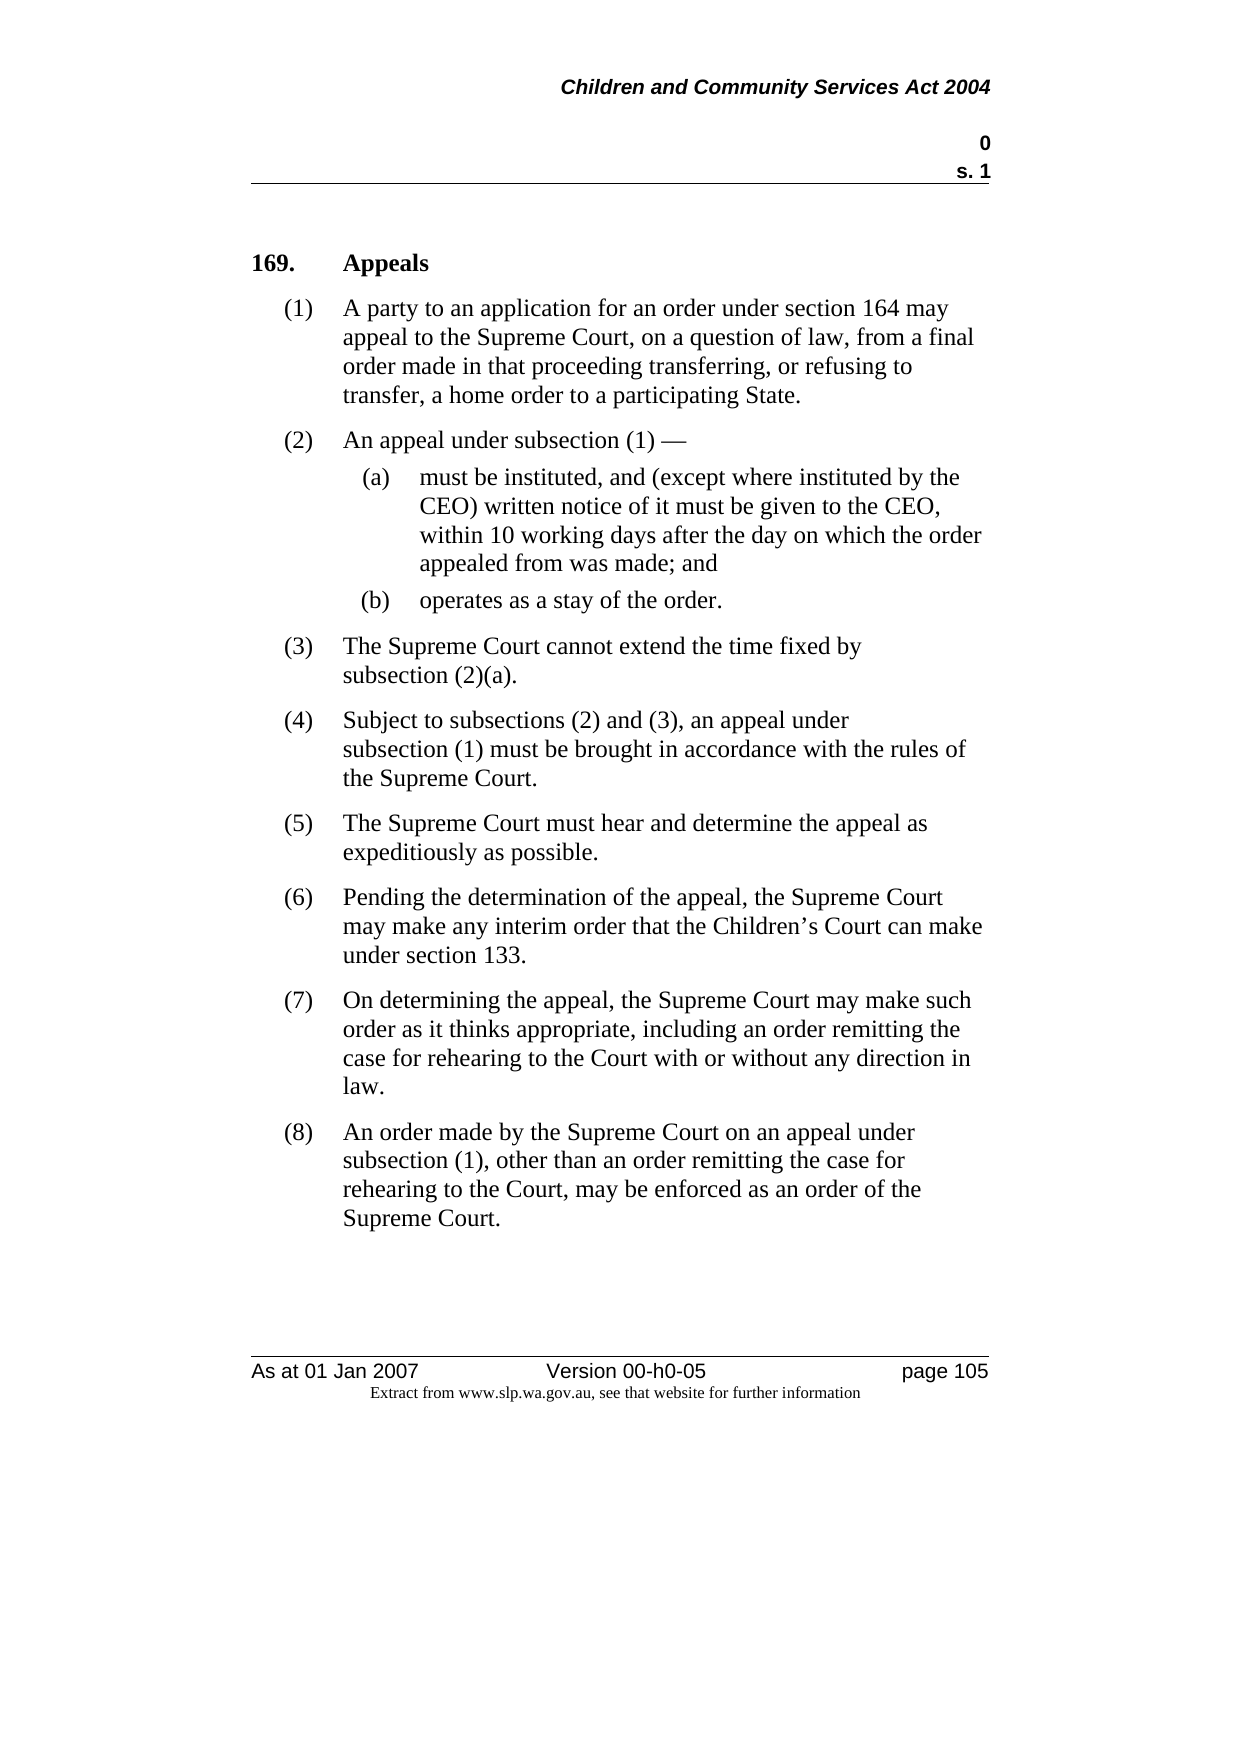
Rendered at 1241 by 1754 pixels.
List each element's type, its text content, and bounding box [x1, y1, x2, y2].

text (a) must be instituted, and (except where instituted by the CEO) written notice of it must be given to the CEO, within 10 working days after the day on which the order appealed from was made; and [251, 462, 989, 577]
text (5) The Supreme Court must hear and determine the appeal as expeditiously as possible. [251, 808, 989, 866]
text (2) An appeal under subsection (1) — [251, 425, 989, 454]
text (b) operates as a stay of the order. [251, 586, 989, 614]
text (3) The Supreme Court cannot extend the time fixed by subsection (2)(a). [251, 631, 989, 688]
text (8) An order made by the Supreme Court on an appeal under subsection (1), other than an order remitting the case for rehearing to the Court, may be enforced as an order of the Supreme Court. [251, 1117, 989, 1232]
subtitle 169. Appeals [251, 248, 989, 277]
text (4) Subject to subsections (2) and (3), an appeal under subsection (1) must be brought in accordance with the rules of the Supreme Court. [251, 705, 989, 791]
text (6) Pending the determination of the appeal, the Supreme Court may make any interim order that the Children’s Court can make under section 133. [251, 882, 989, 968]
text (7) On determining the appeal, the Supreme Court may make such order as it thinks appropriate, including an order remitting the case for rehearing to the Court with or without any direction in law. [251, 985, 989, 1100]
text (1) A party to an application for an order under section 164 may appeal to the Supreme Court, on a question of law, from a final order made in that proceeding transferring, or refusing to transfer, a home order to a participating State. [251, 293, 989, 408]
